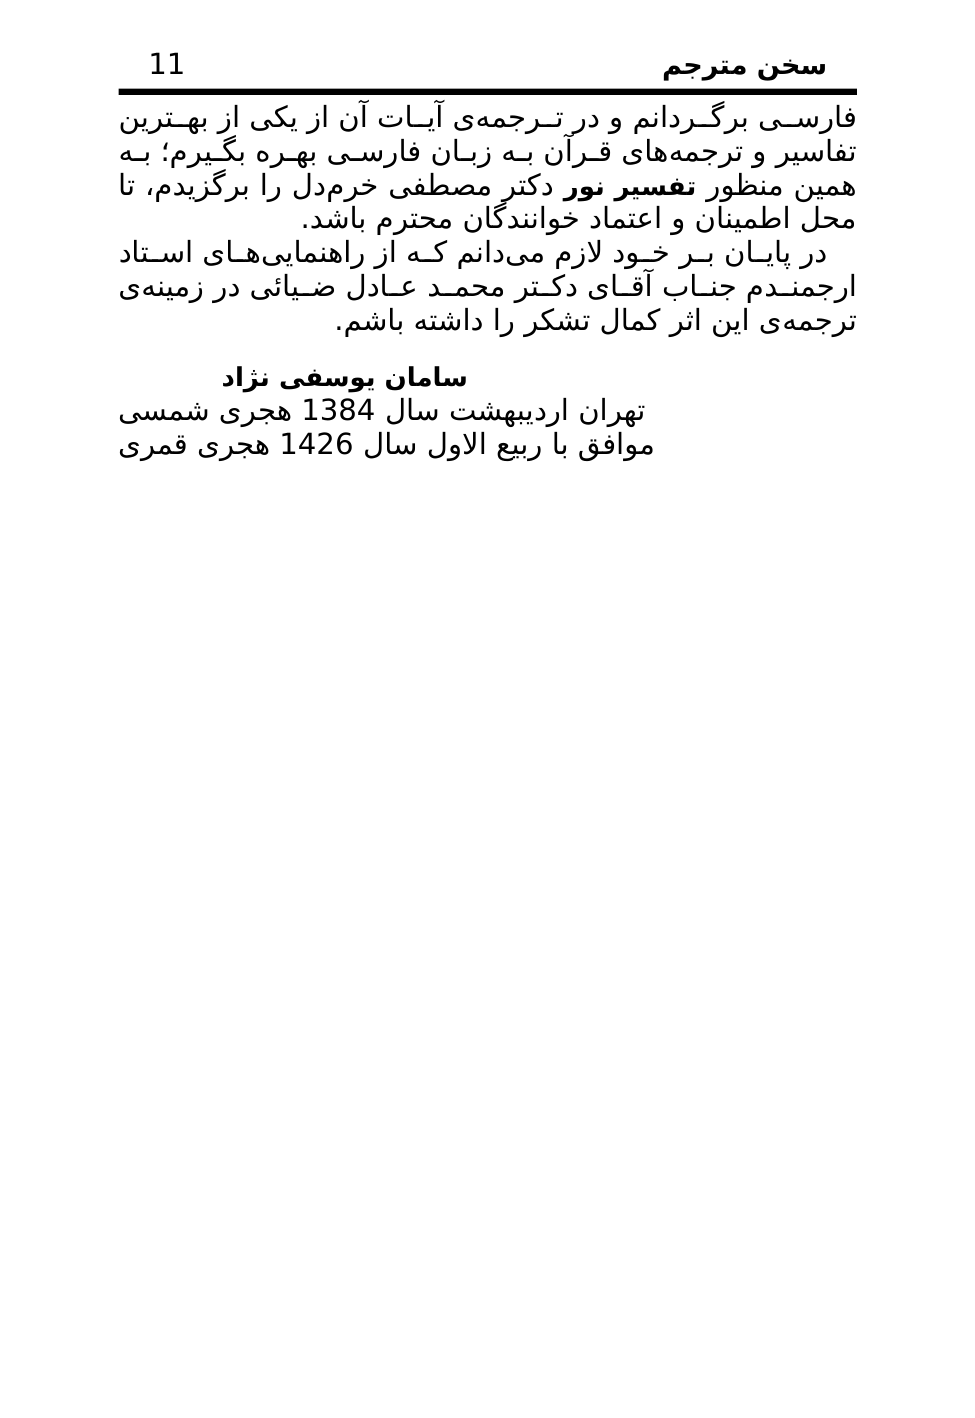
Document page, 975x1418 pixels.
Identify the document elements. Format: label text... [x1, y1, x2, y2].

text موافق با ربیع الاول سال 1426 هجری قمری [118, 427, 857, 461]
text تهران اردیبهشت سال 1384 هجری شمسی [118, 393, 857, 427]
text سامان یوسفی نژاد [222, 363, 857, 393]
text در پایان بر خود لازم می‌دانم که از راهنمایی‌های استاد ارجمندم جناب آقای دکتر محمد عادل ضیائی در زمینه‌ی ترجمه‌ی این اثر کمال تشکر را داشته باشم. [118, 236, 857, 338]
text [118, 100, 857, 236]
